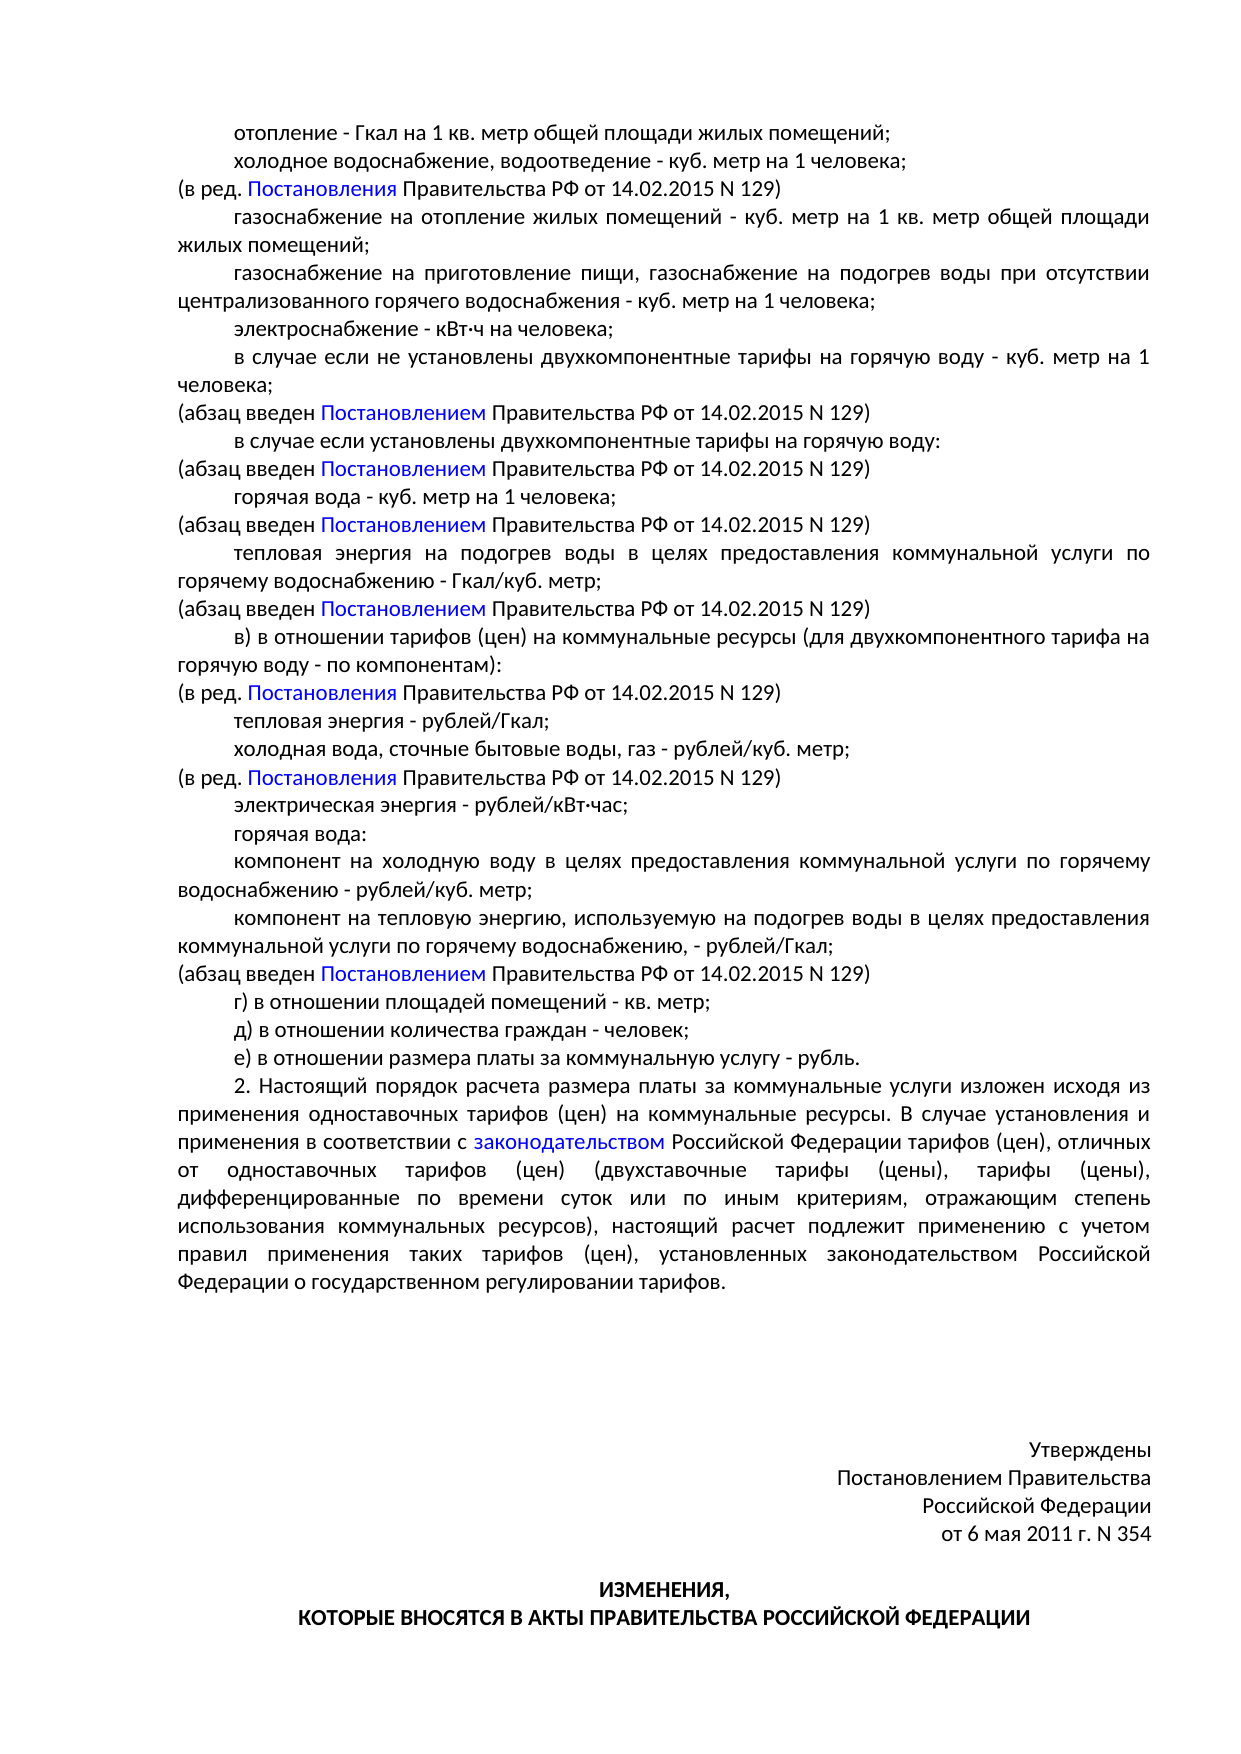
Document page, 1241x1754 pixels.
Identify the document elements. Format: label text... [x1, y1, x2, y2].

text газоснабжение на отопление жилых помещений - куб. метр на 1 кв. метр общей площади жилых помещений; [177, 202, 1152, 258]
text Российской Федерации [177, 1491, 1152, 1519]
text отопление - Гкал на 1 кв. метр общей площади жилых помещений; [177, 118, 1152, 146]
title КОТОРЫЕ ВНОСЯТСЯ В АКТЫ ПРАВИТЕЛЬСТВА РОССИЙСКОЙ ФЕДЕРАЦИИ [177, 1603, 1152, 1631]
text горячая вода: [177, 819, 1152, 847]
text 2. Настоящий порядок расчета размера платы за коммунальные услуги изложен исходя из применения одноставочных тарифов (цен) на коммунальные ресурсы. В случае установления и применения в соответствии с законодательством Российской Федерации тарифов (цен), отличных от одноставочных тарифов (цен) (двухставочные тарифы (цены), тарифы (цены), дифференцированные по времени суток или по иным критериям, отражающим степень использования коммунальных ресурсов), настоящий расчет подлежит применению с учетом правил применения таких тарифов (цен), установленных законодательством Российской Федерации о государственном регулировании тарифов. [177, 1071, 1152, 1295]
text компонент на холодную воду в целях предоставления коммунальной услуги по горячему водоснабжению - рублей/куб. метр; [177, 847, 1152, 903]
text (абзац введен Постановлением Правительства РФ от 14.02.2015 N 129) [177, 398, 1152, 426]
text компонент на тепловую энергию, используемую на подогрев воды в целях предоставления коммунальной услуги по горячему водоснабжению, - рублей/Гкал; [177, 903, 1152, 959]
text (абзац введен Постановлением Правительства РФ от 14.02.2015 N 129) [177, 959, 1152, 987]
text холодное водоснабжение, водоотведение - куб. метр на 1 человека; [177, 146, 1152, 174]
text е) в отношении размера платы за коммунальную услугу - рубль. [177, 1043, 1152, 1071]
title ИЗМЕНЕНИЯ, [177, 1575, 1152, 1603]
text электрическая энергия - рублей/кВт·час; [177, 791, 1152, 819]
text Постановлением Правительства [177, 1463, 1152, 1491]
text (абзац введен Постановлением Правительства РФ от 14.02.2015 N 129) [177, 594, 1152, 622]
text тепловая энергия - рублей/Гкал; [177, 707, 1152, 734]
text газоснабжение на приготовление пищи, газоснабжение на подогрев воды при отсутствии централизованного горячего водоснабжения - куб. метр на 1 человека; [177, 258, 1152, 314]
text тепловая энергия на подогрев воды в целях предоставления коммунальной услуги по горячему водоснабжению - Гкал/куб. метр; [177, 538, 1152, 594]
text (абзац введен Постановлением Правительства РФ от 14.02.2015 N 129) [177, 510, 1152, 538]
text горячая вода - куб. метр на 1 человека; [177, 482, 1152, 510]
text (абзац введен Постановлением Правительства РФ от 14.02.2015 N 129) [177, 454, 1152, 482]
text электроснабжение - кВт·ч на человека; [177, 314, 1152, 342]
text (в ред. Постановления Правительства РФ от 14.02.2015 N 129) [177, 174, 1152, 202]
text (в ред. Постановления Правительства РФ от 14.02.2015 N 129) [177, 678, 1152, 707]
text холодная вода, сточные бытовые воды, газ - рублей/куб. метр; [177, 734, 1152, 763]
text Утверждены [177, 1435, 1152, 1463]
text в) в отношении тарифов (цен) на коммунальные ресурсы (для двухкомпонентного тарифа на горячую воду - по компонентам): [177, 622, 1152, 678]
text от 6 мая 2011 г. N 354 [177, 1519, 1152, 1547]
text в случае если не установлены двухкомпонентные тарифы на горячую воду - куб. метр на 1 человека; [177, 342, 1152, 398]
text в случае если установлены двухкомпонентные тарифы на горячую воду: [177, 426, 1152, 454]
text д) в отношении количества граждан - человек; [177, 1015, 1152, 1043]
text г) в отношении площадей помещений - кв. метр; [177, 987, 1152, 1015]
text (в ред. Постановления Правительства РФ от 14.02.2015 N 129) [177, 763, 1152, 791]
